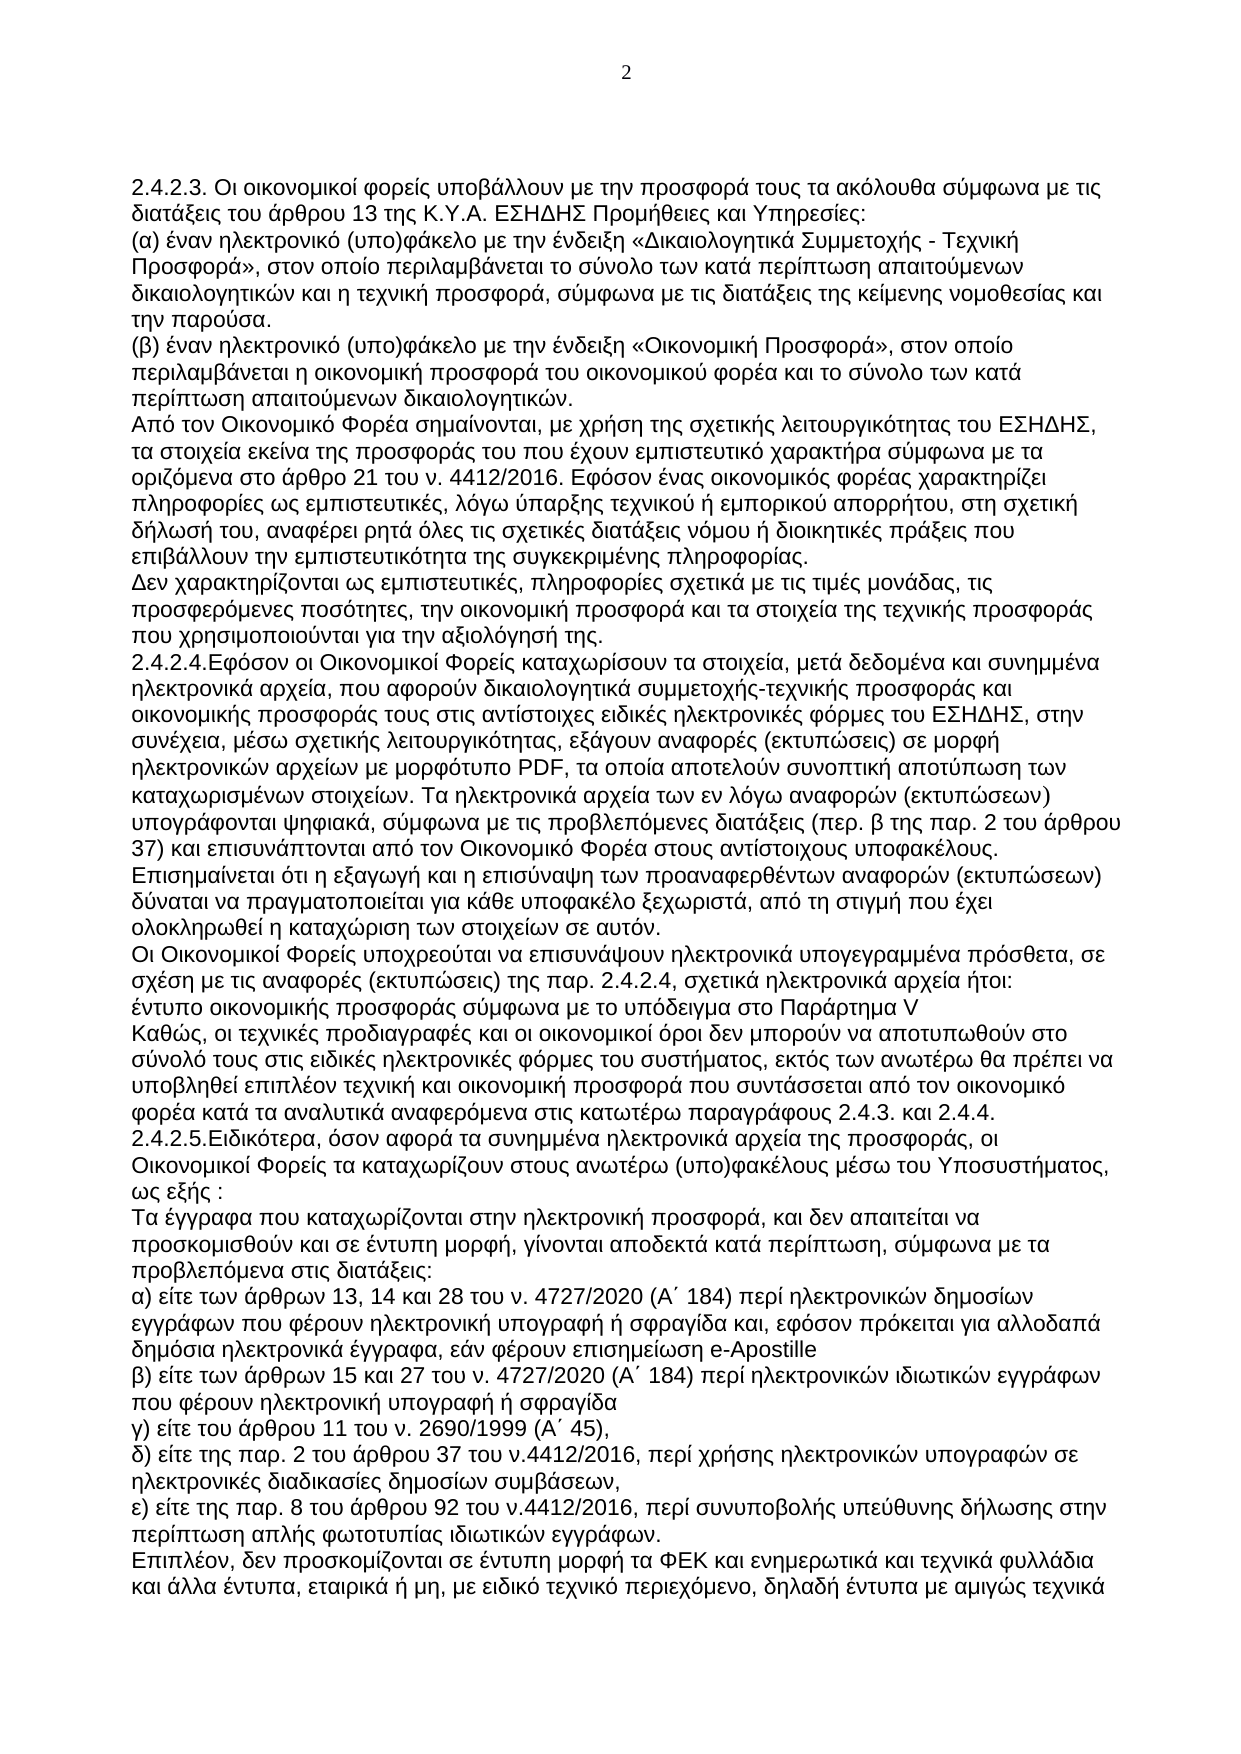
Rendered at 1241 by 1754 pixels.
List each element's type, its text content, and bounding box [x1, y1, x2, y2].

text 2.4.2.5.Ειδικότερα, όσον αφορά τα συνημμένα ηλεκτρονικά αρχεία της προσφοράς, οι Οικονομικοί Φορείς τα καταχωρίζουν στους ανωτέρω (υπο)φακέλους μέσω του Υποσυστήματος, ως εξής : [131, 1125, 1122, 1204]
text (β) έναν ηλεκτρονικό (υπο)φάκελο με την ένδειξη «Οικονομική Προσφορά», στον οποίο περιλαμβάνεται η οικονομική προσφορά του οικονομικού φορέα και το σύνολο των κατά περίπτωση απαιτούμενων δικαιολογητικών. [131, 332, 1122, 411]
text (α) έναν ηλεκτρονικό (υπο)φάκελο με την ένδειξη «Δικαιολογητικά Συμμετοχής - Τεχνική Προσφορά», στον οποίο περιλαμβάνεται το σύνολο των κατά περίπτωση απαιτούμενων δικαιολογητικών και η τεχνική προσφορά, σύμφωνα με τις διατάξεις της κείμενης νομοθεσίας και την παρούσα. [131, 227, 1122, 332]
text Οι Οικονομικοί Φορείς υποχρεούται να επισυνάψουν ηλεκτρονικά υπογεγραμμένα πρόσθετα, σε σχέση με τις αναφορές (εκτυπώσεις) της παρ. 2.4.2.4, σχετικά ηλεκτρονικά αρχεία ήτοι: [131, 941, 1122, 993]
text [131, 1547, 1122, 1599]
text δ) είτε της παρ. 2 του άρθρου 37 του ν.4412/2016, περί χρήσης ηλεκτρονικών υπογραφών σε ηλεκτρονικές διαδικασίες δημοσίων συμβάσεων, [131, 1441, 1122, 1494]
text β) είτε των άρθρων 15 και 27 του ν. 4727/2020 (Α΄ 184) περί ηλεκτρονικών ιδιωτικών εγγράφων που φέρουν ηλεκτρονική υπογραφή ή σφραγίδα [131, 1362, 1122, 1415]
text 2.4.2.4.Εφόσον οι Οικονομικοί Φορείς καταχωρίσουν τα στοιχεία, μετά δεδομένα και συνημμένα ηλεκτρονικά αρχεία, που αφορούν δικαιολογητικά συμμετοχής-τεχνικής προσφοράς και οικονομικής προσφοράς τους στις αντίστοιχες ειδικές ηλεκτρονικές φόρμες του ΕΣΗΔΗΣ, στην συνέχεια, μέσω σχετικής λειτουργικότητας, εξάγουν αναφορές (εκτυπώσεις) σε μορφή ηλεκτρονικών αρχείων με μορφότυπο PDF, τα οποία αποτελούν συνοπτική αποτύπωση των καταχωρισμένων στοιχείων. Τα ηλεκτρονικά αρχεία των εν λόγω αναφορών (εκτυπώσεων) υπογράφονται ψηφιακά, σύμφωνα με τις προβλεπόμενες διατάξεις (περ. β της παρ. 2 του άρθρου 37) και επισυνάπτονται από τον Οικονομικό Φορέα στους αντίστοιχους υποφακέλους. Επισημαίνεται ότι η εξαγωγή και η επισύναψη των προαναφερθέντων αναφορών (εκτυπώσεων) δύναται να πραγματοποιείται για κάθε υποφακέλο ξεχωριστά, από τη στιγμή που έχει ολοκληρωθεί η καταχώριση των στοιχείων σε αυτόν. [131, 648, 1122, 941]
text έντυπο οικονομικής προσφοράς σύμφωνα με το υπόδειγμα στο Παράρτημα V [131, 993, 1122, 1020]
text Από τον Οικονομικό Φορέα σημαίνονται, με χρήση της σχετικής λειτουργικότητας του ΕΣΗΔΗΣ, τα στοιχεία εκείνα της προσφοράς του που έχουν εμπιστευτικό χαρακτήρα σύμφωνα με τα οριζόμενα στο άρθρο 21 του ν. 4412/2016. Εφόσον ένας οικονομικός φορέας χαρακτηρίζει πληροφορίες ως εμπιστευτικές, λόγω ύπαρξης τεχνικού ή εμπορικού απορρήτου, στη σχετική δήλωσή του, αναφέρει ρητά όλες τις σχετικές διατάξεις νόμου ή διοικητικές πράξεις που επιβάλλουν την εμπιστευτικότητα της συγκεκριμένης πληροφορίας. [131, 411, 1122, 569]
text γ) είτε του άρθρου 11 του ν. 2690/1999 (Α΄ 45), [131, 1415, 1122, 1441]
text Τα έγγραφα που καταχωρίζονται στην ηλεκτρονική προσφορά, και δεν απαιτείται να προσκομισθούν και σε έντυπη μορφή, γίνονται αποδεκτά κατά περίπτωση, σύμφωνα με τα προβλεπόμενα στις διατάξεις: [131, 1204, 1122, 1283]
text Καθώς, οι τεχνικές προδιαγραφές και οι οικονομικοί όροι δεν μπορούν να αποτυπωθούν στο σύνολό τους στις ειδικές ηλεκτρονικές φόρμες του συστήματος, εκτός των ανωτέρω θα πρέπει να υποβληθεί επιπλέον τεχνική και οικονομική προσφορά που συντάσσεται από τον οικονομικό φορέα κατά τα αναλυτικά αναφερόμενα στις κατωτέρω παραγράφους 2.4.3. και 2.4.4. [131, 1020, 1122, 1125]
text α) είτε των άρθρων 13, 14 και 28 του ν. 4727/2020 (Α΄ 184) περί ηλεκτρονικών δημοσίων εγγράφων που φέρουν ηλεκτρονική υπογραφή ή σφραγίδα και, εφόσον πρόκειται για αλλοδαπά δημόσια ηλεκτρονικά έγγραφα, εάν φέρουν επισημείωση e-Apostille [131, 1283, 1122, 1362]
text 2.4.2.3. Οι οικονομικοί φορείς υποβάλλουν με την προσφορά τους τα ακόλουθα σύμφωνα με τις διατάξεις του άρθρου 13 της Κ.Υ.Α. ΕΣΗΔΗΣ Προμήθειες και Υπηρεσίες: [131, 174, 1122, 227]
text Δεν χαρακτηρίζονται ως εμπιστευτικές, πληροφορίες σχετικά με τις τιμές μονάδας, τις προσφερόμενες ποσότητες, την οικονομική προσφορά και τα στοιχεία της τεχνικής προσφοράς που χρησιμοποιούνται για την αξιολόγησή της. [131, 569, 1122, 648]
text ε) είτε της παρ. 8 του άρθρου 92 του ν.4412/2016, περί συνυποβολής υπεύθυνης δήλωσης στην περίπτωση απλής φωτοτυπίας ιδιωτικών εγγράφων. [131, 1494, 1122, 1547]
